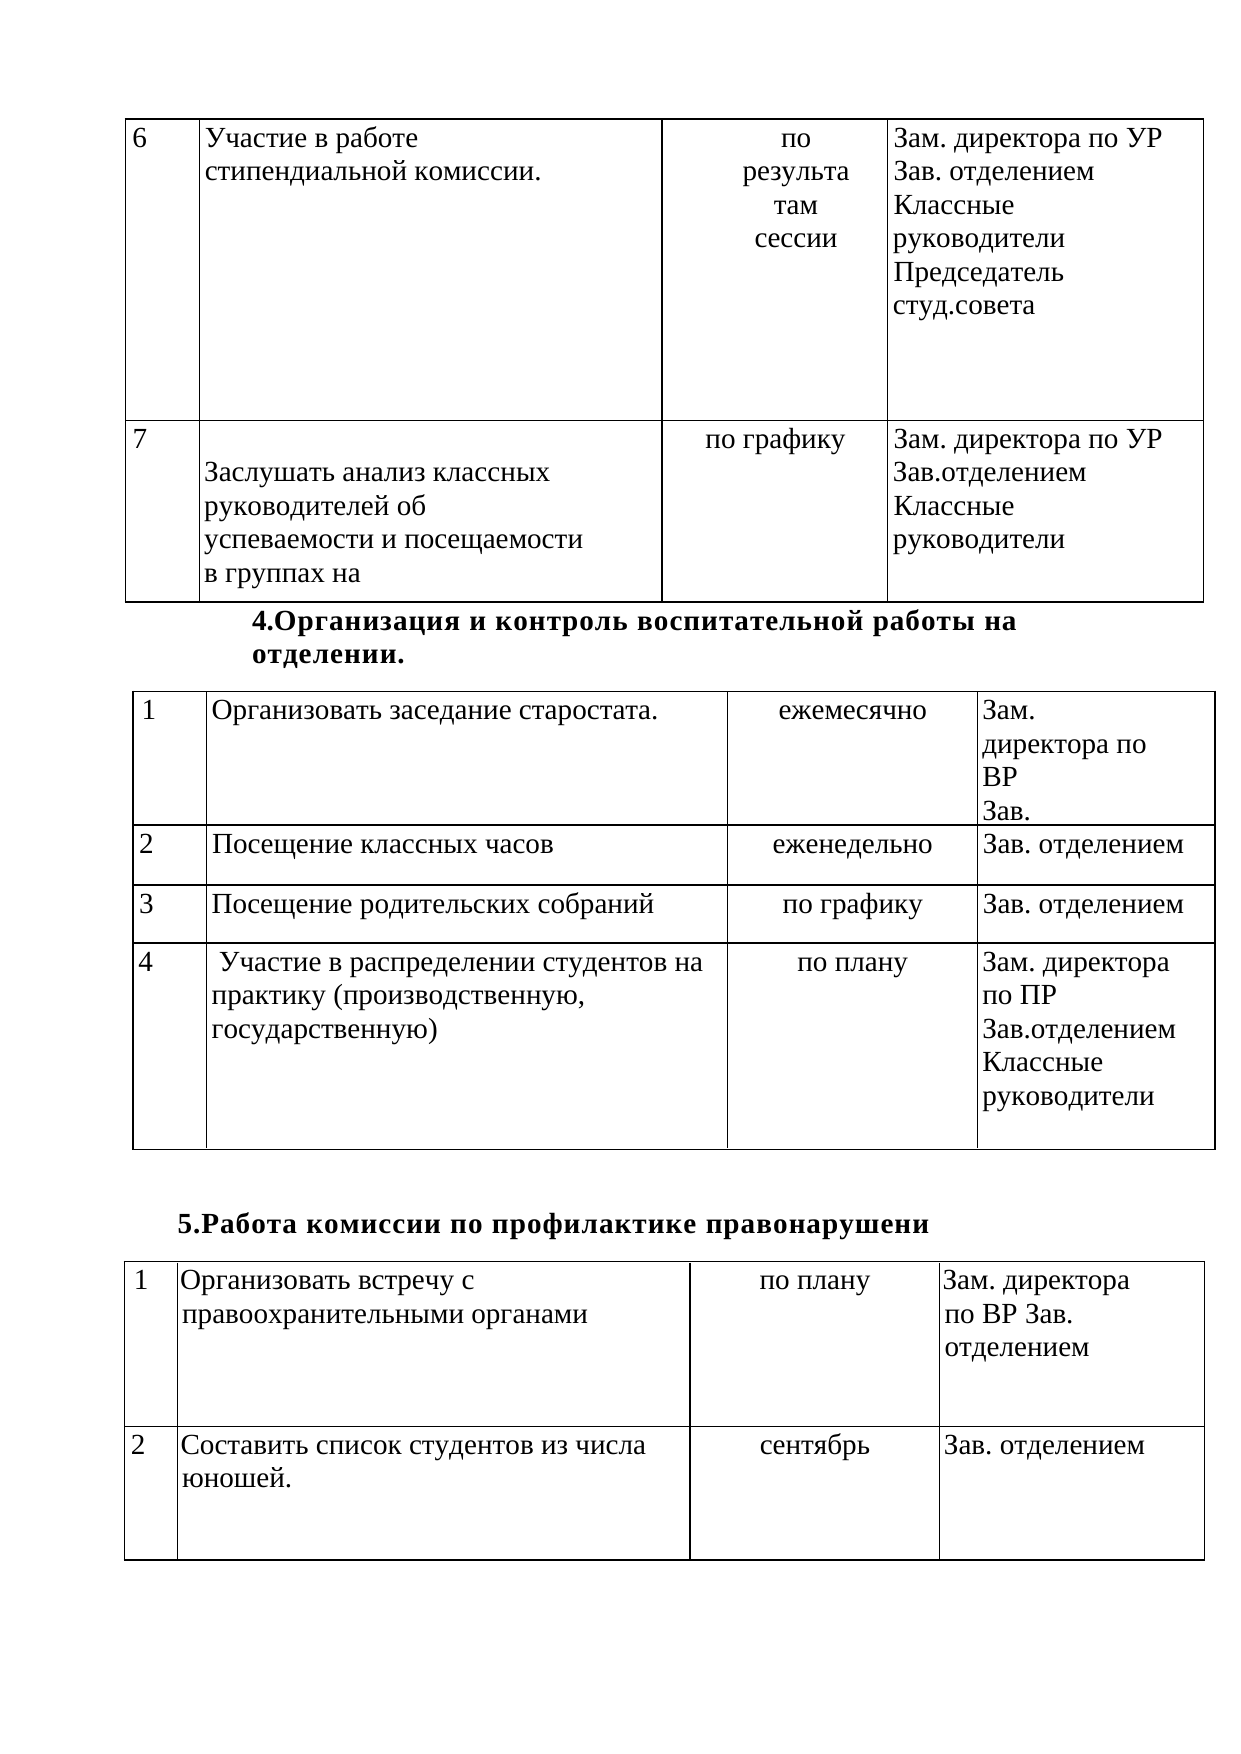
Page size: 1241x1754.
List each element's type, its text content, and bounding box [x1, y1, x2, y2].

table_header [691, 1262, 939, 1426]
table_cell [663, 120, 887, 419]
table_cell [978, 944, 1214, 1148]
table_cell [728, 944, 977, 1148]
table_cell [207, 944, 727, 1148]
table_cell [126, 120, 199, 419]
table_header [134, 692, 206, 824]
list 4.Организация и контроль воспитательной работы на отделении. [252, 603, 1152, 670]
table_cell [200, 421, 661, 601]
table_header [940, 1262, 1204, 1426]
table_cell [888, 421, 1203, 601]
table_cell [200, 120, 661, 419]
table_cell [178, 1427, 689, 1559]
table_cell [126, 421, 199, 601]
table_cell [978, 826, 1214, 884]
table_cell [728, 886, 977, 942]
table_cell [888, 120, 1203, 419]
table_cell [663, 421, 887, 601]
text 5.Работа комиссии по профилактике правонарушени [177, 1206, 1152, 1240]
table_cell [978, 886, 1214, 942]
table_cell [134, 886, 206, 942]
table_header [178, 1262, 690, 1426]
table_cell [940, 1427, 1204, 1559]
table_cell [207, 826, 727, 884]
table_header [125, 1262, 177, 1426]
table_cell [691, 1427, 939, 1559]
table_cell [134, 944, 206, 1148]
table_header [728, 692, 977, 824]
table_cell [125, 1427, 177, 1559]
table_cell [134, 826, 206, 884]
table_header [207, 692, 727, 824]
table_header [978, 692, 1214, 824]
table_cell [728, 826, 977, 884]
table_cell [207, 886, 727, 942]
